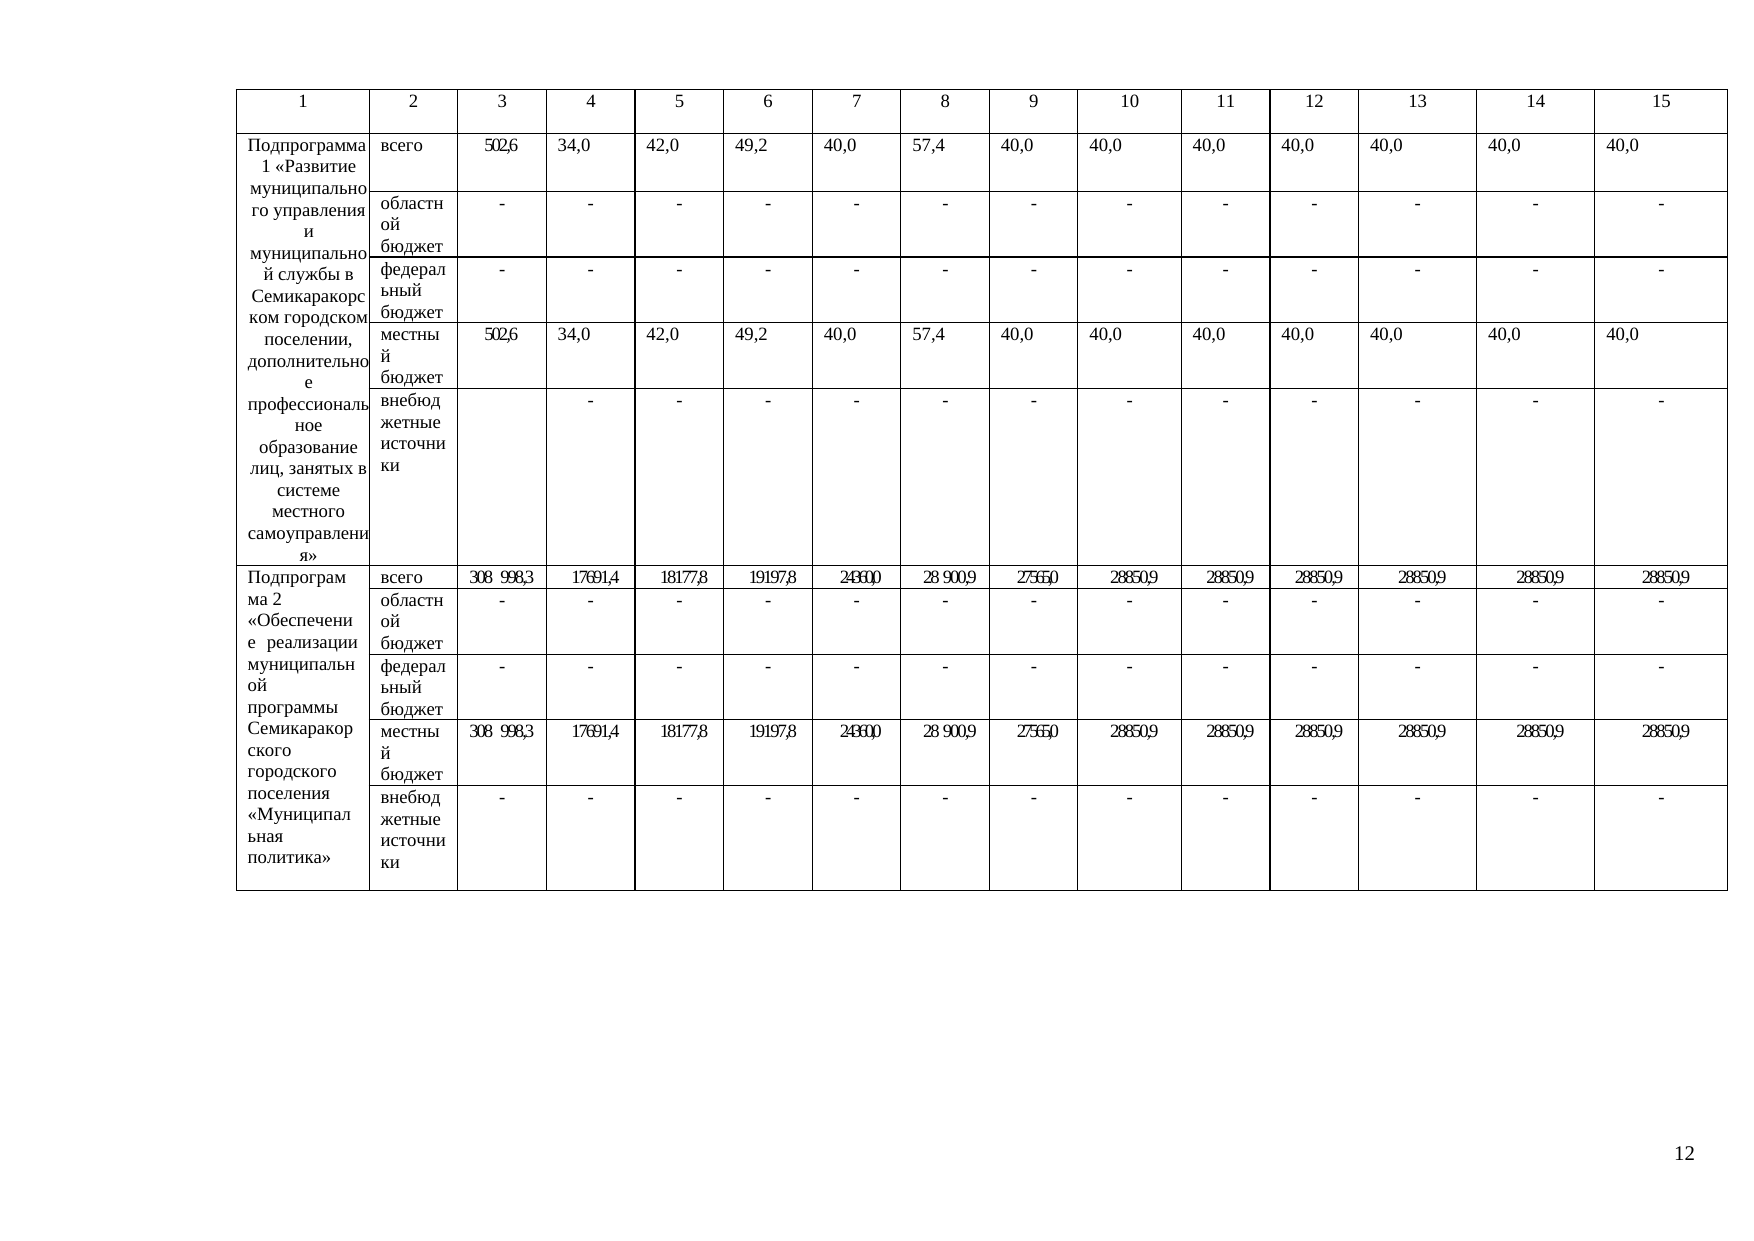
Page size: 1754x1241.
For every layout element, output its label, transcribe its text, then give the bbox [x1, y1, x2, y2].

table_cell [458, 389, 546, 565]
table_cell - [636, 655, 723, 719]
table_cell - [458, 655, 546, 719]
table_cell 27565,0 [990, 720, 1077, 785]
table_cell местный бюджет [370, 323, 457, 388]
table_cell - [1477, 655, 1594, 719]
table_header 3 [458, 90, 546, 133]
table_cell 19197,8 [724, 566, 812, 588]
table_cell - [724, 589, 812, 653]
table_cell 28850,9 [1271, 566, 1358, 588]
table_cell 18177,8 [636, 566, 723, 588]
table_cell - [1182, 192, 1269, 256]
table_cell всего [370, 566, 457, 588]
table_cell областной бюджет [370, 589, 457, 653]
table_cell - [1271, 655, 1358, 719]
table_cell 49,2 [724, 323, 812, 388]
table_cell - [990, 389, 1077, 565]
table_cell 40,0 [1477, 134, 1594, 191]
table_cell 28850,9 [1359, 566, 1476, 588]
table_cell 40,0 [1359, 323, 1476, 388]
table_cell 40,0 [1271, 323, 1358, 388]
table_cell 40,0 [813, 323, 900, 388]
table_cell 28850,9 [1595, 720, 1727, 785]
table_cell - [1359, 786, 1476, 889]
table_cell - [990, 258, 1077, 322]
table_cell - [813, 786, 900, 889]
table_cell 28 900,9 [901, 720, 989, 785]
table_cell 28 900,9 [901, 566, 989, 588]
table_cell 40,0 [1595, 323, 1727, 388]
table_cell - [901, 655, 989, 719]
table_cell - [636, 589, 723, 653]
table_cell - [547, 589, 634, 653]
table_cell 49,2 [724, 134, 812, 191]
table_cell - [1078, 786, 1181, 889]
table_cell - [901, 192, 989, 256]
table_cell внебюджетные источники [370, 389, 457, 565]
table_cell 57,4 [901, 323, 989, 388]
table_cell 34,0 [547, 134, 634, 191]
table_cell - [1477, 258, 1594, 322]
table_cell - [1078, 192, 1181, 256]
table_cell 19197,8 [724, 720, 812, 785]
table_cell 40,0 [1078, 134, 1181, 191]
table_cell - [547, 192, 634, 256]
table_cell 28850,9 [1182, 720, 1269, 785]
table_header 8 [901, 90, 989, 133]
table_cell Подпрограмма 2 «Обеспечение реализации муниципальной программы Семикаракорского городского поселения «Муниципальная политика» [237, 566, 369, 889]
table_cell всего [370, 134, 457, 191]
table_cell - [901, 258, 989, 322]
table_cell 28850,9 [1271, 720, 1358, 785]
table_cell - [813, 192, 900, 256]
table_cell - [458, 589, 546, 653]
table_cell 28850,9 [1078, 566, 1181, 588]
table_cell 42,0 [636, 323, 723, 388]
table_cell 40,0 [1182, 323, 1269, 388]
table_cell - [458, 192, 546, 256]
table_cell 28850,9 [1359, 720, 1476, 785]
table_cell 40,0 [1271, 134, 1358, 191]
table_cell - [1595, 589, 1727, 653]
table_cell - [547, 389, 634, 565]
table_cell 24360,0 [813, 720, 900, 785]
table_header 13 [1359, 90, 1476, 133]
table_cell 28850,9 [1477, 566, 1594, 588]
table_cell областной бюджет [370, 192, 457, 256]
table_cell - [636, 389, 723, 565]
table_cell - [1078, 589, 1181, 653]
table_cell - [1182, 389, 1269, 565]
table_cell - [724, 786, 812, 889]
table_cell Подпрограмма 1 «Развитие муниципального управления и муниципальной службы в Семикаракорском городском поселении, дополнительное профессиональное образование лиц, занятых в системе местного самоуправления» [237, 134, 369, 565]
table_header 7 [813, 90, 900, 133]
table_cell федеральный бюджет [370, 258, 457, 322]
table_cell - [724, 655, 812, 719]
table_cell - [1182, 589, 1269, 653]
table_header 9 [990, 90, 1077, 133]
table_cell - [813, 589, 900, 653]
table_cell - [813, 258, 900, 322]
table_header 14 [1477, 90, 1594, 133]
table_cell 27565,0 [990, 566, 1077, 588]
table_cell - [1477, 192, 1594, 256]
table_cell 502,6 [458, 323, 546, 388]
table_cell - [1078, 389, 1181, 565]
table_cell 40,0 [1359, 134, 1476, 191]
table_cell 28850,9 [1595, 566, 1727, 588]
table_cell - [1182, 655, 1269, 719]
table_cell 40,0 [1182, 134, 1269, 191]
table_cell 502,6 [458, 134, 546, 191]
table_cell - [547, 655, 634, 719]
table_cell - [1359, 389, 1476, 565]
table_cell - [1477, 786, 1594, 889]
table_header 2 [370, 90, 457, 133]
table_cell 18177,8 [636, 720, 723, 785]
table_cell - [813, 655, 900, 719]
table_cell 40,0 [813, 134, 900, 191]
table_cell - [1359, 192, 1476, 256]
table_cell 28850,9 [1078, 720, 1181, 785]
table_cell - [901, 389, 989, 565]
table_cell 28850,9 [1182, 566, 1269, 588]
table_cell 28850,9 [1477, 720, 1594, 785]
table_cell 40,0 [990, 134, 1077, 191]
table_cell - [990, 589, 1077, 653]
table_header 5 [636, 90, 723, 133]
table_header 15 [1595, 90, 1727, 133]
table_cell - [724, 389, 812, 565]
table_cell - [636, 258, 723, 322]
table_cell - [901, 786, 989, 889]
table_cell - [1595, 192, 1727, 256]
table_cell - [724, 258, 812, 322]
table_cell - [458, 258, 546, 322]
table_cell 24360,0 [813, 566, 900, 588]
table_cell федеральный бюджет [370, 655, 457, 719]
table_cell внебюджетные источники [370, 786, 457, 889]
table_header 6 [724, 90, 812, 133]
table_cell - [547, 258, 634, 322]
table_cell - [1182, 258, 1269, 322]
table_header 11 [1182, 90, 1269, 133]
table_cell 40,0 [1078, 323, 1181, 388]
table_cell - [1078, 258, 1181, 322]
table_cell - [1271, 192, 1358, 256]
table_cell 40,0 [990, 323, 1077, 388]
table_cell 40,0 [1595, 134, 1727, 191]
table_cell - [1359, 258, 1476, 322]
table_cell - [1271, 389, 1358, 565]
table_cell 42,0 [636, 134, 723, 191]
table_cell местный бюджет [370, 720, 457, 785]
table_cell - [1595, 258, 1727, 322]
table_cell - [1359, 589, 1476, 653]
table_cell - [547, 786, 634, 889]
table_header 4 [547, 90, 634, 133]
table_cell - [1595, 655, 1727, 719]
table_cell - [1359, 655, 1476, 719]
table_cell 308 998,3 [458, 720, 546, 785]
table_cell 17691,4 [547, 720, 634, 785]
table_cell - [1595, 786, 1727, 889]
table_cell 34,0 [547, 323, 634, 388]
table_cell 308 998,3 [458, 566, 546, 588]
table_cell 17691,4 [547, 566, 634, 588]
table_cell - [1271, 258, 1358, 322]
table_cell - [901, 589, 989, 653]
table_cell - [990, 655, 1077, 719]
table_cell - [458, 786, 546, 889]
table_cell - [636, 786, 723, 889]
table_cell - [724, 192, 812, 256]
table_header 10 [1078, 90, 1181, 133]
table_cell - [1595, 389, 1727, 565]
table_cell - [1271, 786, 1358, 889]
table_cell 57,4 [901, 134, 989, 191]
table_header 1 [237, 90, 369, 133]
table_cell - [1182, 786, 1269, 889]
table_header 12 [1271, 90, 1358, 133]
table_cell - [990, 786, 1077, 889]
table_cell - [1078, 655, 1181, 719]
table_cell - [990, 192, 1077, 256]
table_cell 40,0 [1477, 323, 1594, 388]
table_cell - [813, 389, 900, 565]
table_cell - [1477, 589, 1594, 653]
table_cell - [636, 192, 723, 256]
table_cell - [1477, 389, 1594, 565]
table_cell - [1271, 589, 1358, 653]
